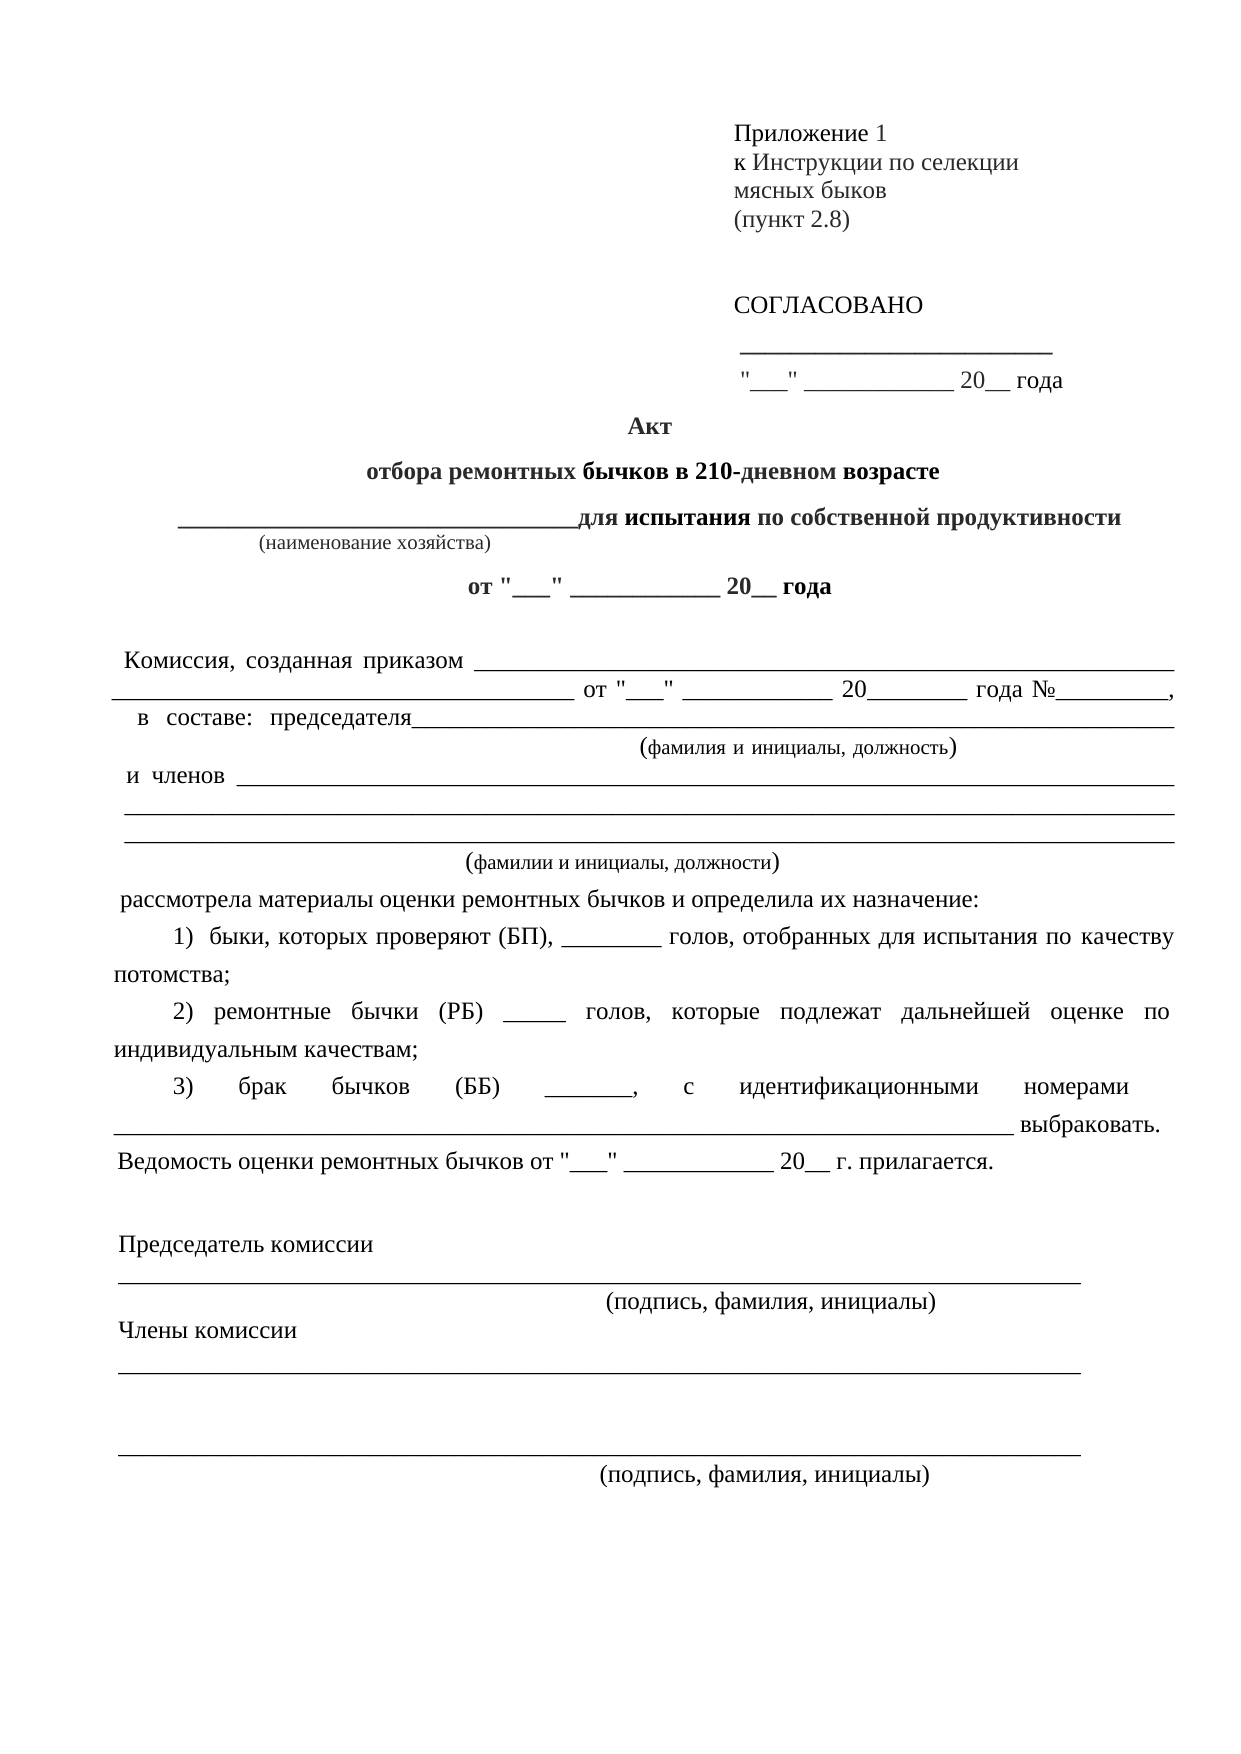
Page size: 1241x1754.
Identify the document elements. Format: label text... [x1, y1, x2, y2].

text мясных быков [177, 176, 1122, 204]
text _____________________________________________________________________________ [118, 1402, 1107, 1459]
text (подпись, фамилия, инициалы) [118, 1286, 989, 1315]
text _________________________ "___" ____________ 20__ года [740, 319, 1122, 394]
text Председатель комиссии _____________________________________________________________________________ [118, 1229, 1122, 1286]
text (пункт 2.8) [177, 204, 1122, 233]
text Приложение 1 к Инструкции по селекции [177, 118, 1122, 176]
text (подпись, фамилия, инициалы) [118, 1459, 989, 1487]
text Члены комиссии _____________________________________________________________________________ [118, 1315, 1122, 1377]
text (наименование хозяйства) [177, 530, 1122, 554]
table_header Комиссия, созданная приказом ________________________________________________________ _____________________________________ от "___" ____________ 20________ года №_________, в составе: председателя_____________________________________________________________ (фамилия и инициалы, должность) и членов ___________________________________________________________________________ ____________________________________________________________________________________ ____________________________________________________________________________________ (фамилии и инициалы, должности) рассмотрела материалы оценки ремонтных бычков и определила их назначение: 1) быки, которых проверяют (БП), ________ голов, отобранных для испытания по качеству потомства; 2) ремонтные бычки (РБ) _____ голов, которые подлежат дальнейшей оценке по индивидуальным качествам; 3) брак бычков (ББ) _______, с идентификационными номерами ________________________________________________________________________ выбраковать. Ведомость оценки ремонтных бычков от "___" ____________ 20__ г. прилагается. [0, 645, 1240, 1175]
text СОГЛАСОВАНО [177, 262, 1122, 319]
text от "___" ____________ 20__ года [177, 554, 1122, 600]
text Акт отбора ремонтных бычков в 210-дневном возрасте ________________________________для испытания по собственной продуктивности [177, 394, 1122, 530]
